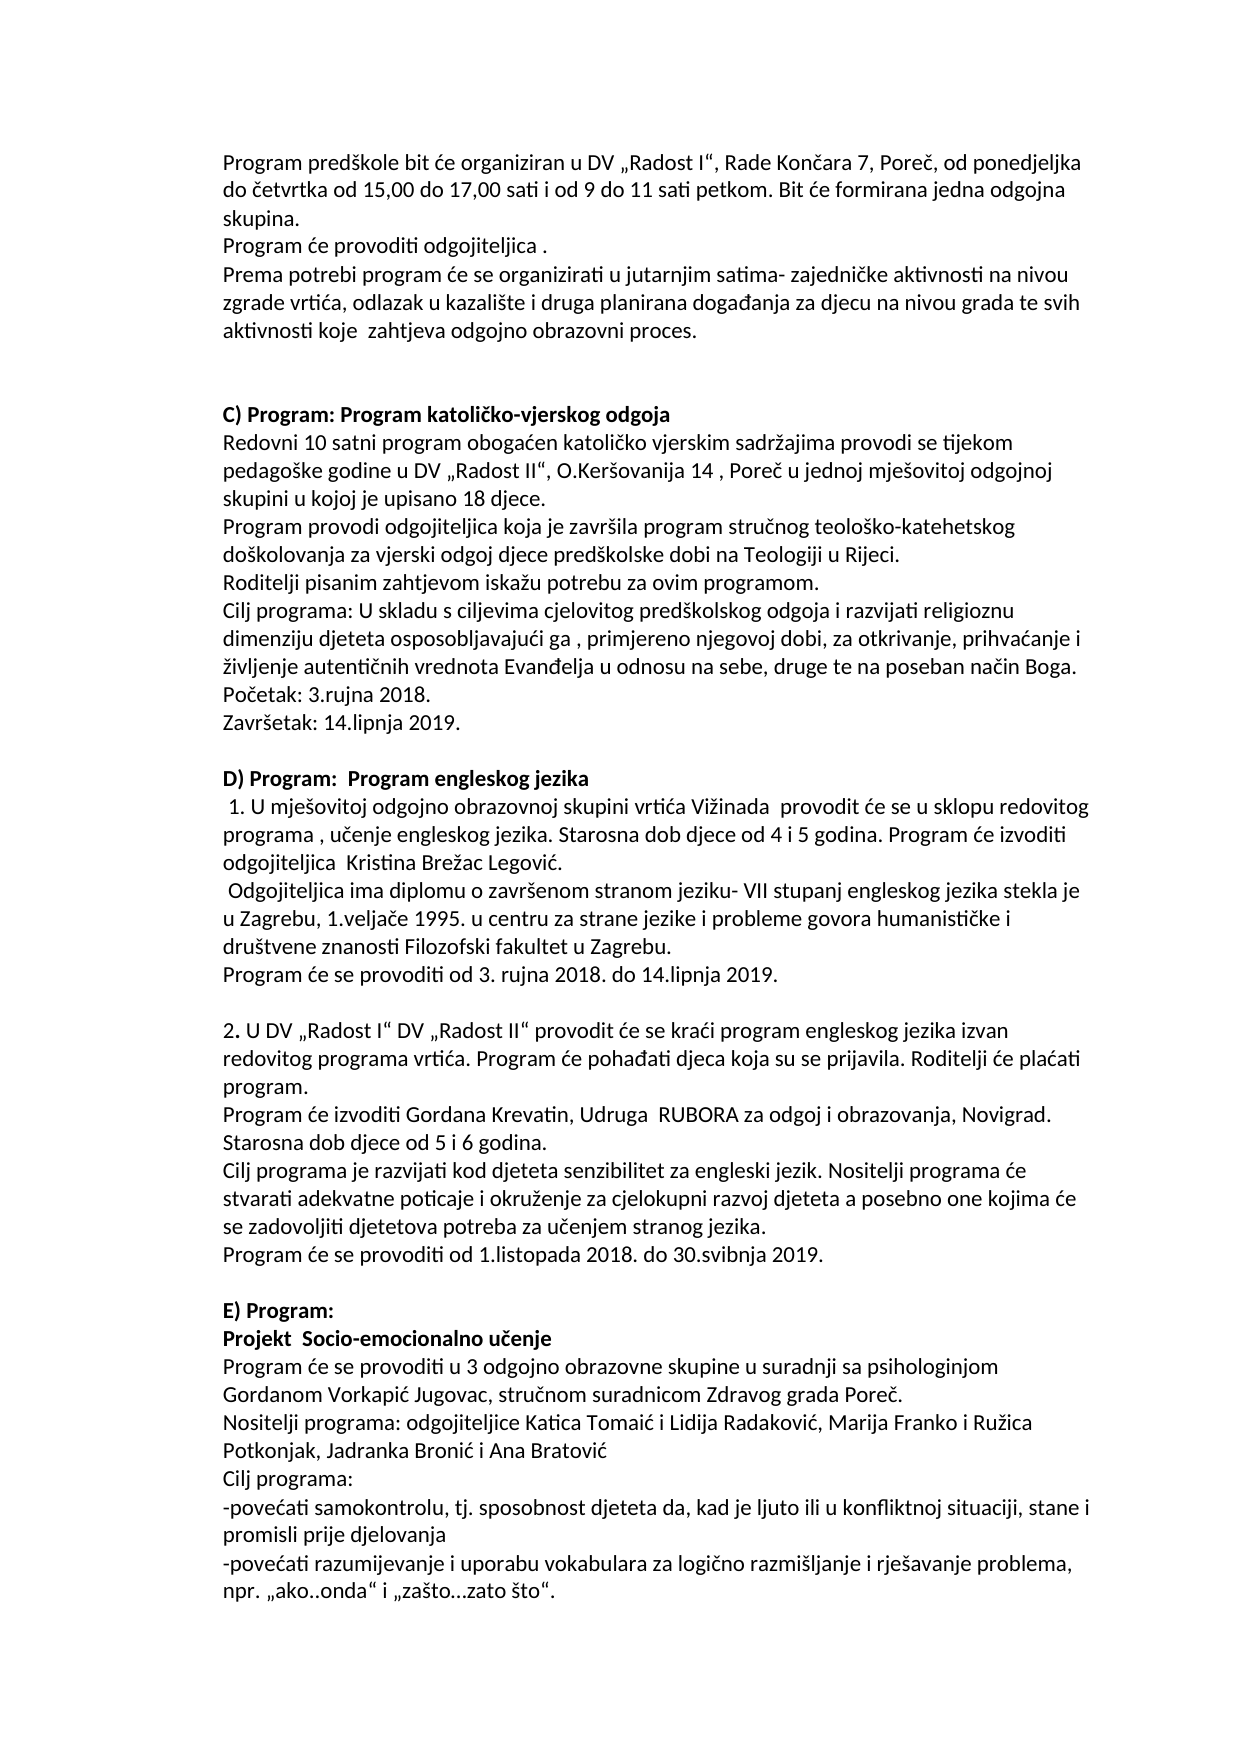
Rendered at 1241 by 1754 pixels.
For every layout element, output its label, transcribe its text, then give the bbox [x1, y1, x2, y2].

list Starosna dob djece od 5 i 6 godina. [223, 1128, 1093, 1156]
list Odgojiteljica ima diplomu o završenom stranom jeziku- VII stupanj engleskog jezika stekla je u Zagrebu, 1.veljače 1995. u centru za strane jezike i probleme govora humanističke i društvene znanosti Filozofski fakultet u Zagrebu. [223, 876, 1093, 960]
list Početak: 3.rujna 2018. [223, 680, 1093, 708]
list Program će se provoditi od 3. rujna 2018. do 14.lipnja 2019. [223, 960, 1093, 988]
list Nositelji programa: odgojiteljice Katica Tomaić i Lidija Radaković, Marija Franko i Ružica Potkonjak, Jadranka Bronić i Ana Bratović [223, 1408, 1093, 1464]
list C) Program: Program katoličko-vjerskog odgoja [223, 400, 1093, 428]
list Redovni 10 satni program obogaćen katoličko vjerskim sadržajima provodi se tijekom pedagoške godine u DV „Radost II“, O.Keršovanija 14 , Poreč u jednoj mješovitoj odgojnoj skupini u kojoj je upisano 18 djece. [223, 428, 1093, 512]
list Roditelji pisanim zahtjevom iskažu potrebu za ovim programom. [223, 568, 1093, 596]
list Završetak: 14.lipnja 2019. [223, 708, 1093, 736]
list Program će provoditi odgojiteljica . [223, 232, 1093, 260]
list Cilj programa je razvijati kod djeteta senzibilitet za engleski jezik. Nositelji programa će stvarati adekvatne poticaje i okruženje za cjelokupni razvoj djeteta a posebno one kojima će se zadovoljiti djetetova potreba za učenjem stranog jezika. [223, 1156, 1093, 1240]
list Projekt Socio-emocionalno učenje [223, 1324, 1093, 1352]
list Program predškole bit će organiziran u DV „Radost I“, Rade Končara 7, Poreč, od ponedjeljka do četvrtka od 15,00 do 17,00 sati i od 9 do 11 sati petkom. Bit će formirana jedna odgojna skupina. [223, 148, 1093, 232]
list Program će se provoditi od 1.listopada 2018. do 30.svibnja 2019. [223, 1240, 1093, 1268]
list Program provodi odgojiteljica koja je završila program stručnog teološko-katehetskog doškolovanja za vjerski odgoj djece predškolske dobi na Teologiji u Rijeci. [223, 512, 1093, 568]
list -povećati razumijevanje i uporabu vokabulara za logično razmišljanje i rješavanje problema, npr. „ako..onda“ i „zašto…zato što“. [223, 1549, 1093, 1605]
list E) Program: [223, 1296, 1093, 1324]
list Cilj programa: [223, 1464, 1093, 1493]
list 2. U DV „Radost I“ DV „Radost II“ provodit će se kraći program engleskog jezika izvan redovitog programa vrtića. Program će pohađati djeca koja su se prijavila. Roditelji će plaćati program. [223, 1016, 1093, 1100]
list Program će izvoditi Gordana Krevatin, Udruga RUBORA za odgoj i obrazovanja, Novigrad. [223, 1100, 1093, 1128]
list Program će se provoditi u 3 odgojno obrazovne skupine u suradnji sa psihologinjom Gordanom Vorkapić Jugovac, stručnom suradnicom Zdravog grada Poreč. [223, 1352, 1093, 1408]
list Cilj programa: U skladu s ciljevima cjelovitog predškolskog odgoja i razvijati religioznu dimenziju djeteta osposobljavajući ga , primjereno njegovoj dobi, za otkrivanje, prihvaćanje i življenje autentičnih vrednota Evanđelja u odnosu na sebe, druge te na poseban način Boga. [223, 596, 1093, 680]
list -povećati samokontrolu, tj. sposobnost djeteta da, kad je ljuto ili u konfliktnoj situaciji, stane i promisli prije djelovanja [223, 1493, 1093, 1549]
list Prema potrebi program će se organizirati u jutarnjim satima- zajedničke aktivnosti na nivou zgrade vrtića, odlazak u kazalište i druga planirana događanja za djecu na nivou grada te svih aktivnosti koje zahtjeva odgojno obrazovni proces. [223, 260, 1093, 344]
list D) Program: Program engleskog jezika [223, 764, 1093, 792]
list 1. U mješovitoj odgojno obrazovnoj skupini vrtića Vižinada provodit će se u sklopu redovitog programa , učenje engleskog jezika. Starosna dob djece od 4 i 5 godina. Program će izvoditi odgojiteljica Kristina Brežac Legović. [223, 792, 1093, 876]
